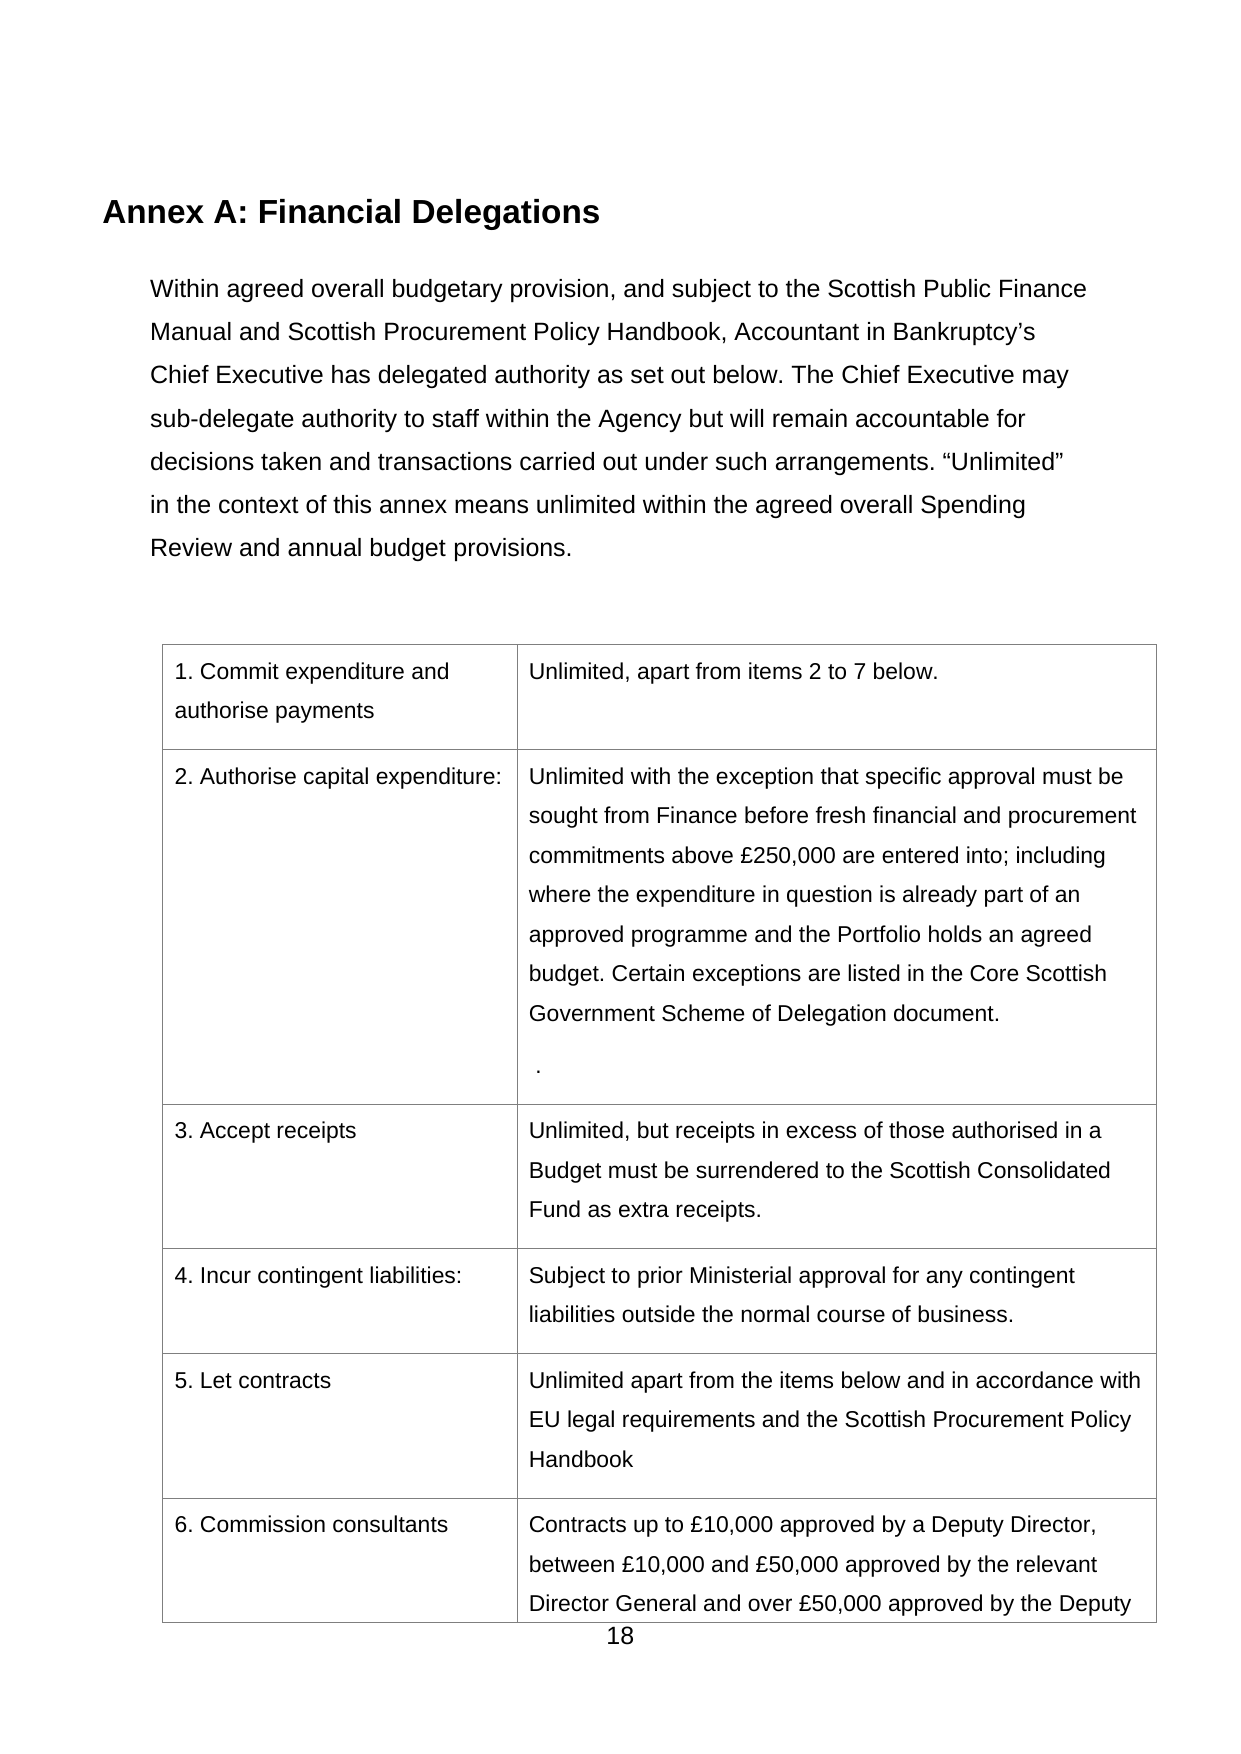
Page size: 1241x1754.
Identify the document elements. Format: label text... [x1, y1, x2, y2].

table_cell Subject to prior Ministerial approval for any contingent liabilities outside the normal course of business. [518, 1249, 1156, 1353]
table_header 1. Commit expenditure and authorise payments [163, 645, 517, 749]
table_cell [518, 1499, 1156, 1622]
table_cell Unlimited with the exception that specific approval must be sought from Finance before fresh financial and procurement commitments above £250,000 are entered into; including where the expenditure in question is already part of an approved programme and the Portfolio holds an agreed budget. Certain exceptions are listed in the Core Scottish Government Scheme of Delegation document. . [518, 750, 1156, 1104]
table_cell 5. Let contracts [163, 1354, 517, 1498]
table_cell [163, 1499, 517, 1622]
table_cell 4. Incur contingent liabilities: [163, 1249, 517, 1353]
table_cell 3. Accept receipts [163, 1105, 517, 1248]
table_cell Unlimited apart from the items below and in accordance with EU legal requirements and the Scottish Procurement Policy Handbook [518, 1354, 1156, 1498]
text Within agreed overall budgetary provision, and subject to the Scottish Public Finance Manual and Scottish Procurement Policy Handbook, Accountant in Bankruptcy’s Chief Executive has delegated authority as set out below. The Chief Executive may sub-delegate authority to staff within the Agency but will remain accountable for decisions taken and transactions carried out under such arrangements. “Unlimited” in the context of this annex means unlimited within the agreed overall Spending Review and annual budget provisions. [150, 274, 1088, 562]
table_header Unlimited, apart from items 2 to 7 below. [518, 645, 1156, 749]
table_cell Unlimited, but receipts in excess of those authorised in a Budget must be surrendered to the Scottish Consolidated Fund as extra receipts. [518, 1105, 1156, 1248]
table_cell 2. Authorise capital expenditure: [163, 750, 517, 1104]
subtitle Annex A: Financial Delegations [102, 192, 1167, 230]
